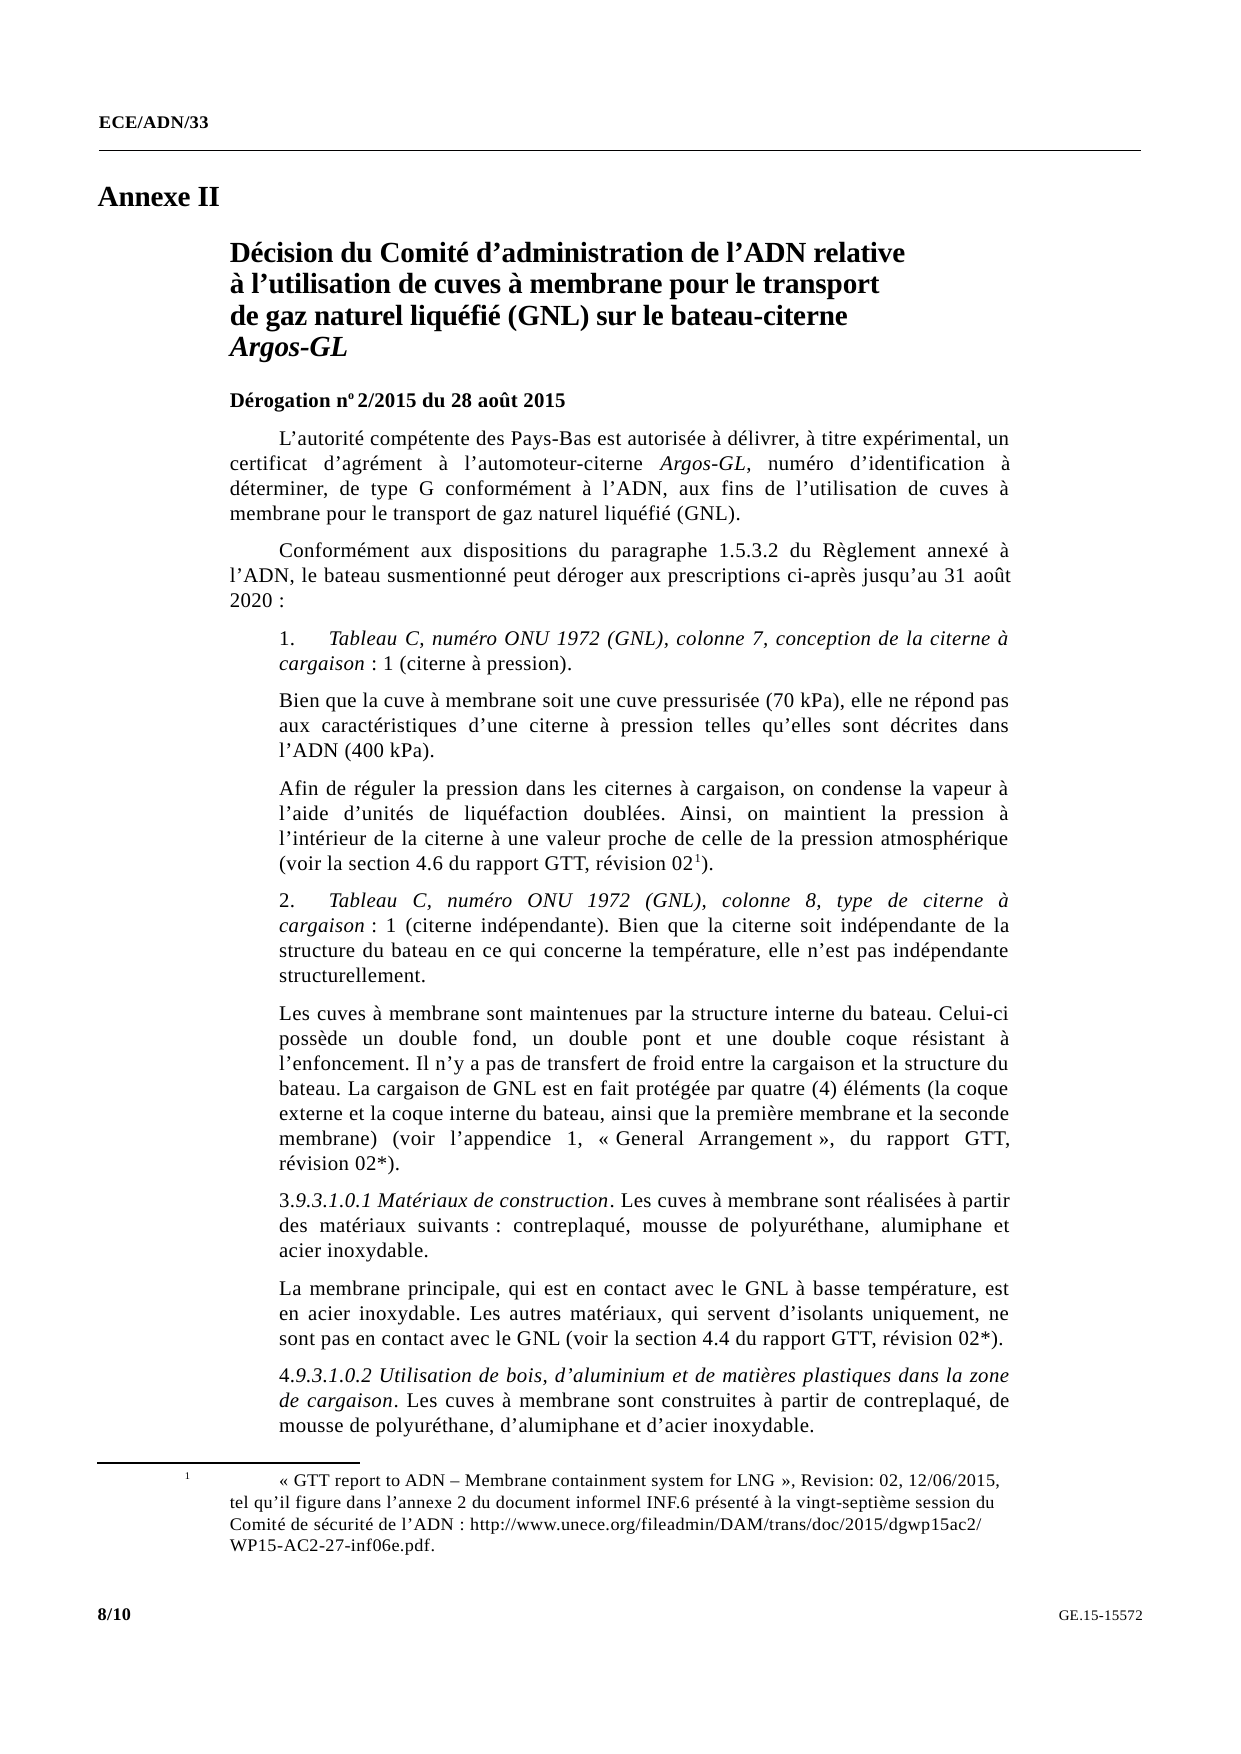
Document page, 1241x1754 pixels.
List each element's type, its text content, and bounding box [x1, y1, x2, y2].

text Décision du Comité d’administration de l’ADN relative à l’utilisation de cuves à membrane pour le transport de gaz naturel liquéfié (GNL) sur le bateau-citerne Argos-GL [97, 238, 1011, 363]
text 1. Tableau C, numéro ONU 1972 (GNL), colonne 7, conception de la citerne à cargaison : 1 (citerne à pression). [229, 625, 1011, 675]
text Afin de réguler la pression dans les citernes à cargaison, on condense la vapeur à l’aide d’unités de liquéfaction doublées. Ainsi, on maintient la pression à l’intérieur de la citerne à une valeur proche de celle de la pression atmosphérique (voir la section 4.6 du rapport GTT, révision 02). [229, 775, 1011, 875]
text Dérogation no 2/2015 du 28 août 2015 [97, 388, 1011, 413]
text Annexe II [97, 181, 1143, 213]
text La membrane principale, qui est en contact avec le GNL à basse température, est en acier inoxydable. Les autres matériaux, qui servent d’isolants uniquement, ne sont pas en contact avec le GNL (voir la section 4.4 du rapport GTT, révision 02*). [229, 1275, 1011, 1350]
text 2. Tableau C, numéro ONU 1972 (GNL), colonne 8, type de citerne à cargaison : 1 (citerne indépendante). Bien que la citerne soit indépendante de la structure du bateau en ce qui concerne la température, elle n’est pas indépendante structurellement. [229, 888, 1011, 988]
text Les cuves à membrane sont maintenues par la structure interne du bateau. Celui-ci possède un double fond, un double pont et une double coque résistant à l’enfoncement. Il n’y a pas de transfert de froid entre la cargaison et la structure du bateau. La cargaison de GNL est en fait protégée par quatre (4) éléments (la coque externe et la coque interne du bateau, ainsi que la première membrane et la seconde membrane) (voir l’appendice 1, « General Arrangement », du rapport GTT, révision 02*). [229, 1000, 1011, 1175]
text Conformément aux dispositions du paragraphe 1.5.3.2 du Règlement annexé à l’ADN, le bateau susmentionné peut déroger aux prescriptions ci-après jusqu’au 31 août 2020 : [229, 538, 1011, 613]
text Bien que la cuve à membrane soit une cuve pressurisée (70 kPa), elle ne répond pas aux caractéristiques d’une citerne à pression telles qu’elles sont décrites dans l’ADN (400 kPa). [229, 688, 1011, 763]
text 3.9.3.1.0.1 Matériaux de construction. Les cuves à membrane sont réalisées à partir des matériaux suivants : contreplaqué, mousse de polyuréthane, alumiphane et acier inoxydable. [229, 1188, 1011, 1263]
text L’autorité compétente des Pays-Bas est autorisée à délivrer, à titre expérimental, un certificat d’agrément à l’automoteur-citerne Argos-GL, numéro d’identification à déterminer, de type G conformément à l’ADN, aux fins de l’utilisation de cuves à membrane pour le transport de gaz naturel liquéfié (GNL). [229, 425, 1011, 525]
text 4.9.3.1.0.2 Utilisation de bois, d’aluminium et de matières plastiques dans la zone de cargaison. Les cuves à membrane sont construites à partir de contreplaqué, de mousse de polyuréthane, d’alumiphane et d’acier inoxydable. [229, 1363, 1011, 1438]
